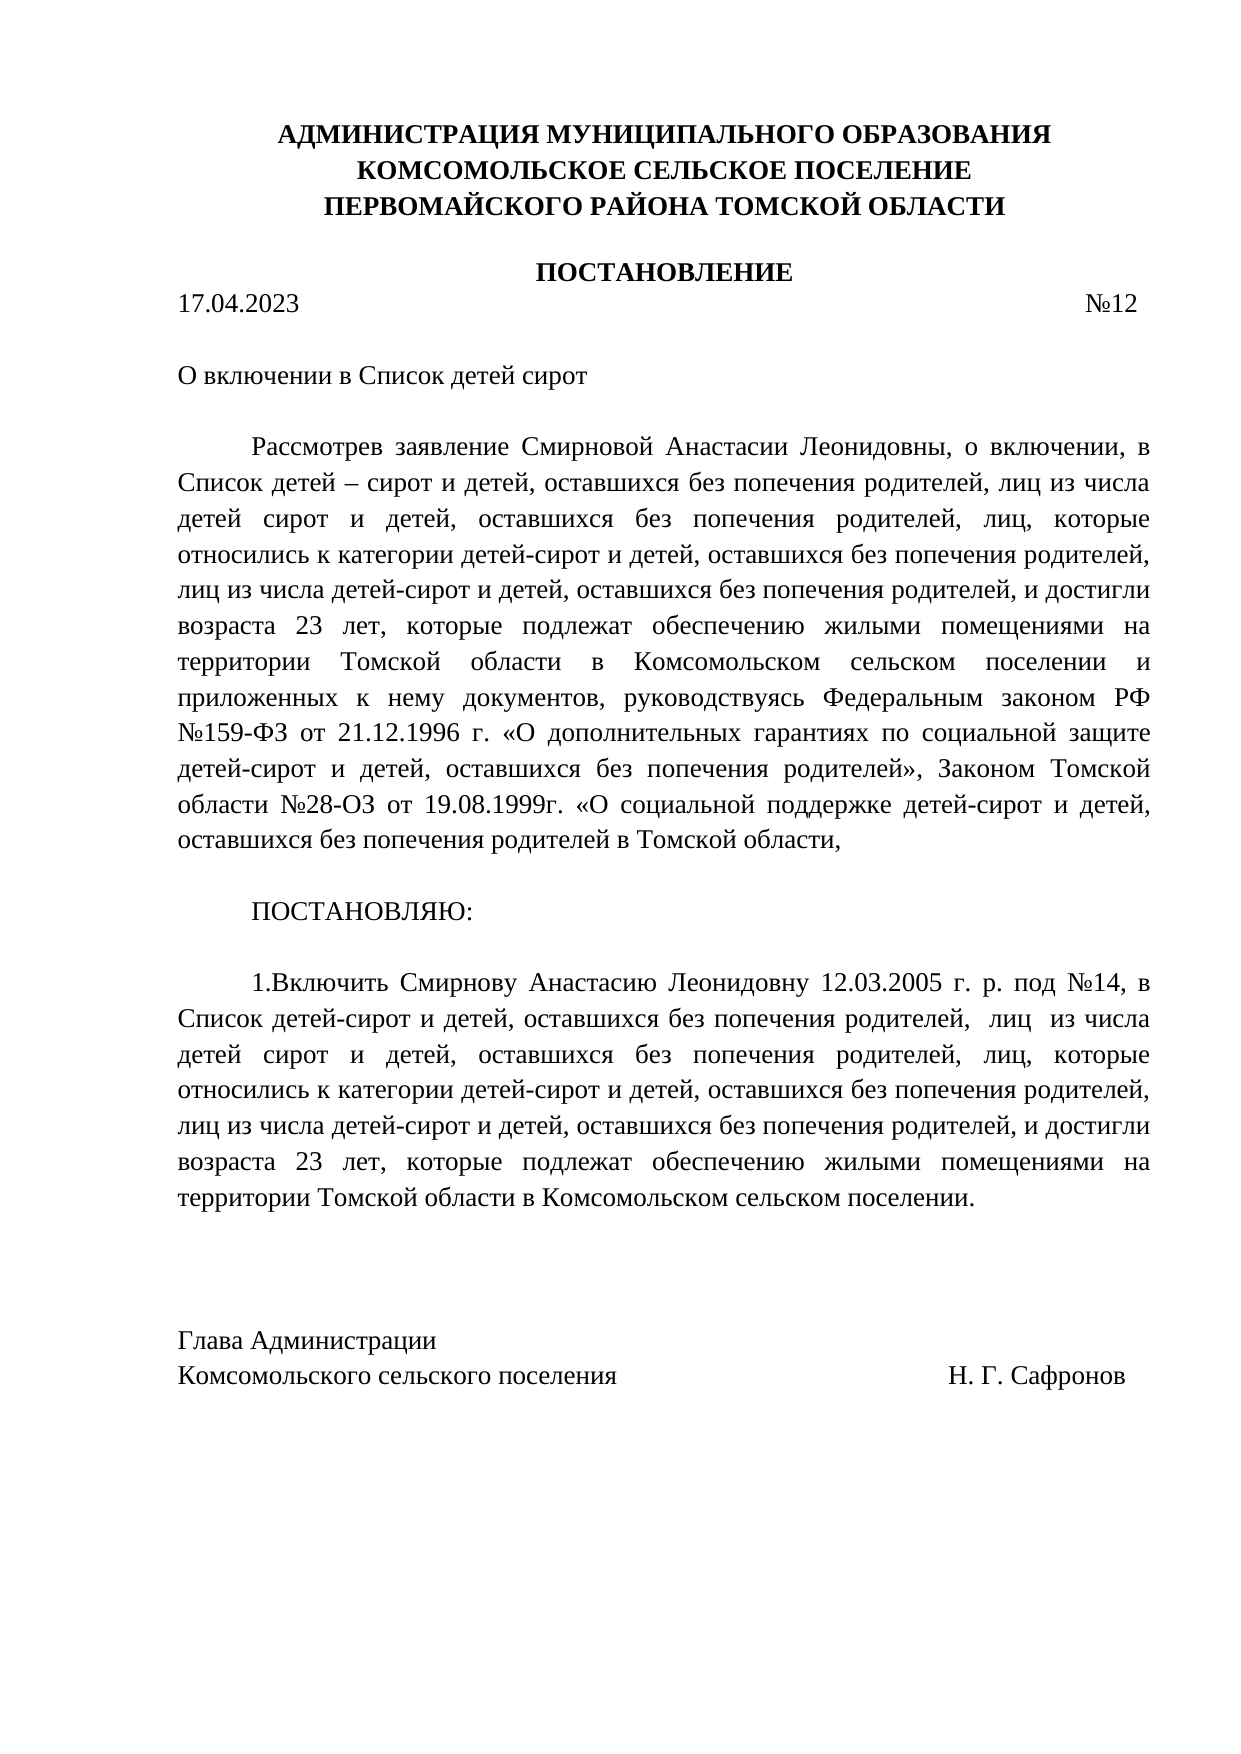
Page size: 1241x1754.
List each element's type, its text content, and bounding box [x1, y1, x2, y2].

text 1.Включить Смирнову Анастасию Леонидовну 12.03.2005 г. р. под №14, в Список детей-сирот и детей, оставшихся без попечения родителей, лиц из числа детей сирот и детей, оставшихся без попечения родителей, лиц, которые относились к категории детей-сирот и детей, оставшихся без попечения родителей, лиц из числа детей-сирот и детей, оставшихся без попечения родителей, и достигли возраста 23 лет, которые подлежат обеспечению жилыми помещениями на территории Томской области в Комсомольском сельском поселении. [177, 966, 1152, 1212]
text Комсомольского сельского поселения Н. Г. Сафронов [177, 1359, 1152, 1391]
text ПОСТАНОВЛЕНИЕ [177, 256, 1152, 288]
text О включении в Список детей сирот [177, 359, 1152, 390]
text ПОСТАНОВЛЯЮ: [177, 895, 1152, 926]
text 17.04.2023 №12 [177, 288, 1152, 319]
text Рассмотрев заявление Смирновой Анастасии Леонидовны, о включении, в Список детей – сирот и детей, оставшихся без попечения родителей, лиц из числа детей сирот и детей, оставшихся без попечения родителей, лиц, которые относились к категории детей-сирот и детей, оставшихся без попечения родителей, лиц из числа детей-сирот и детей, оставшихся без попечения родителей, и достигли возраста 23 лет, которые подлежат обеспечению жилыми помещениями на территории Томской области в Комсомольском сельском поселении и приложенных к нему документов, руководствуясь Федеральным законом РФ №159-ФЗ от 21.12.1996 г. «О дополнительных гарантиях по социальной защите детей-сирот и детей, оставшихся без попечения родителей», Законом Томской области №28-ОЗ от 19.08.1999г. «О социальной поддержке детей-сирот и детей, оставшихся без попечения родителей в Томской области, [177, 431, 1152, 855]
text Глава Администрации [177, 1324, 1152, 1355]
text ПЕРВОМАЙСКОГО РАЙОНА ТОМСКОЙ ОБЛАСТИ [177, 189, 1152, 221]
text АДМИНИСТРАЦИЯ МУНИЦИПАЛЬНОГО ОБРАЗОВАНИЯ КОМСОМОЛЬСКОЕ СЕЛЬСКОЕ ПОСЕЛЕНИЕ [177, 118, 1152, 185]
